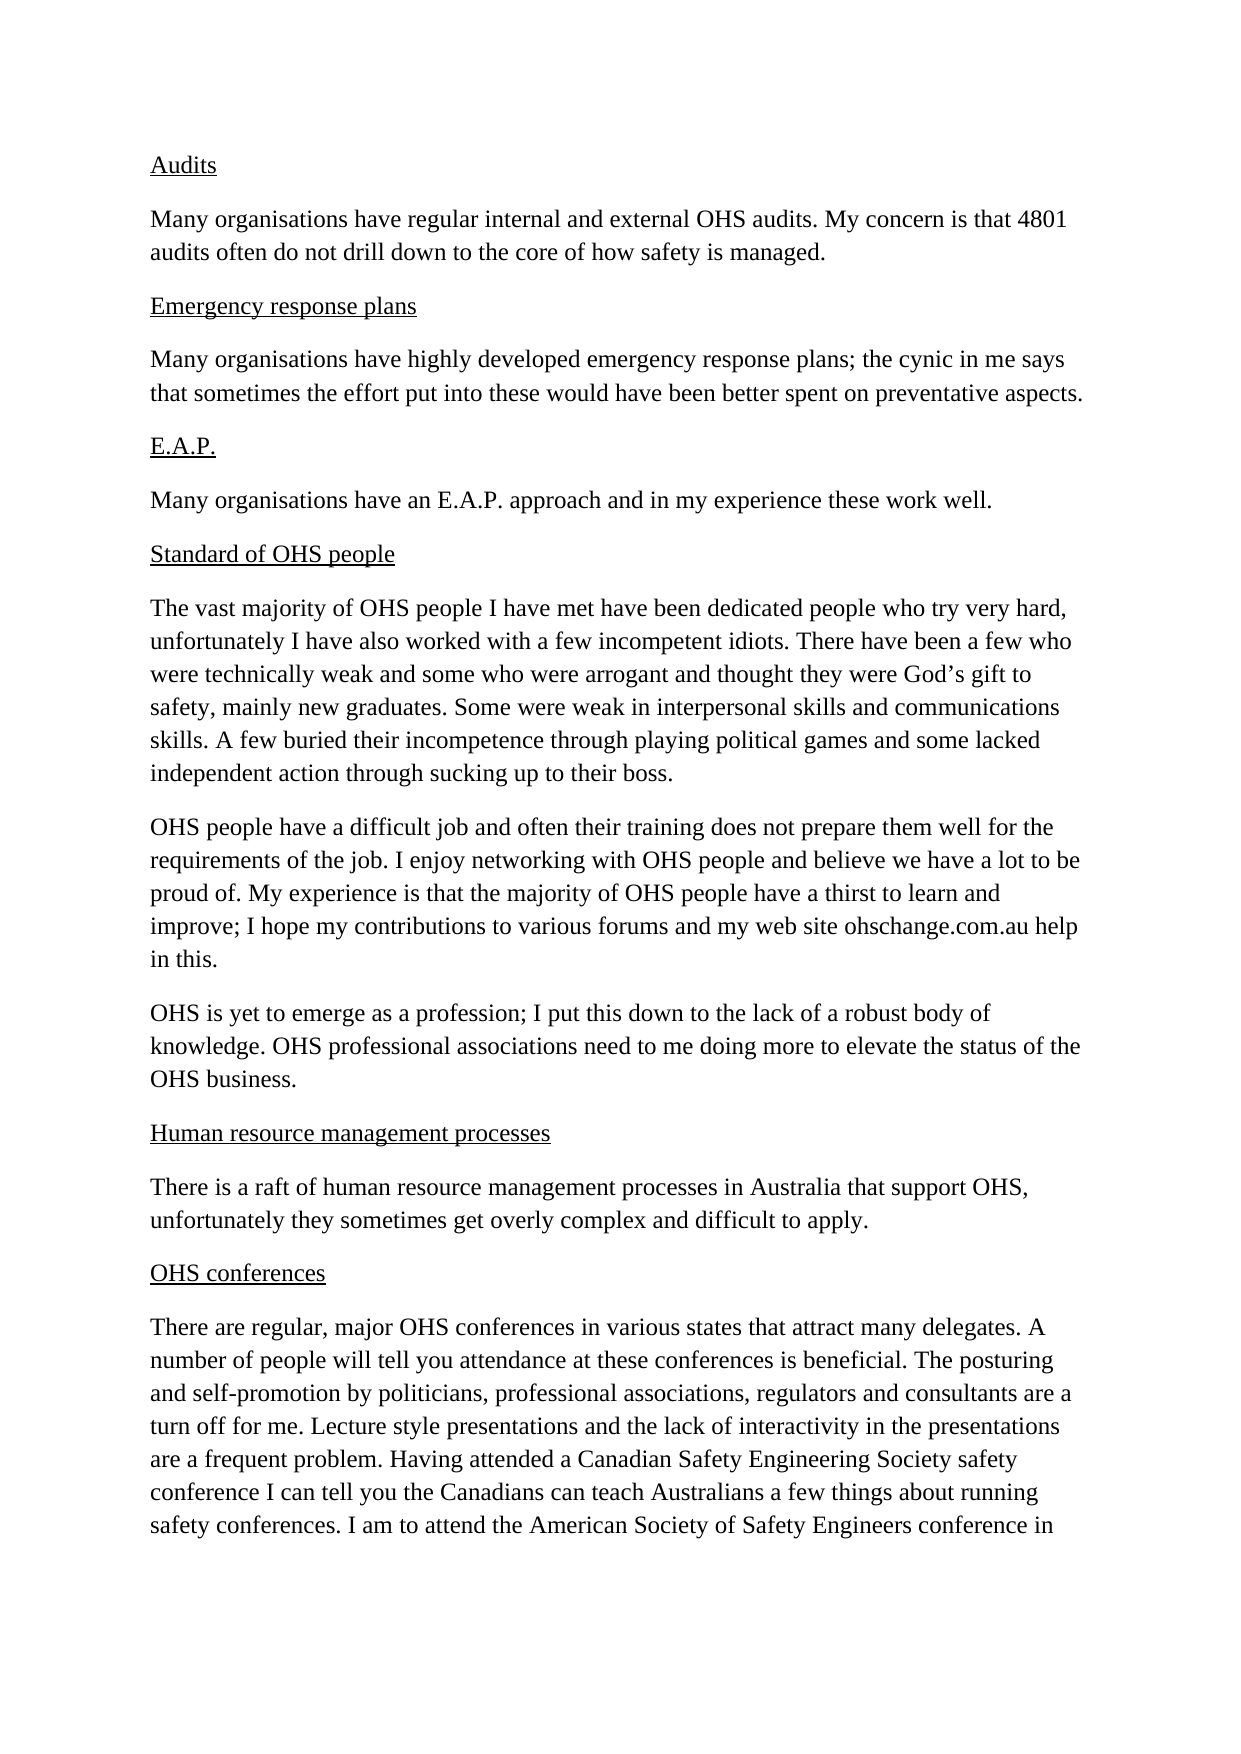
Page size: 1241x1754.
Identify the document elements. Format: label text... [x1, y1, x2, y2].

text OHS people have a difficult job and often their training does not prepare them well for the requirements of the job. I enjoy networking with OHS people and believe we have a lot to be proud of. My experience is that the majority of OHS people have a thirst to learn and improve; I hope my contributions to various forums and my web site ohschange.com.au help in this. [150, 812, 1090, 973]
text Many organisations have highly developed emergency response plans; the cynic in me says that sometimes the effort put into these would have been better spent on preventative aspects. [150, 344, 1090, 406]
text Many organisations have an E.A.P. approach and in my experience these work well. [150, 485, 1090, 514]
text Audits [150, 150, 1090, 179]
text OHS conferences [150, 1258, 1090, 1287]
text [150, 1312, 1090, 1539]
text Emergency response plans [150, 291, 1090, 319]
text The vast majority of OHS people I have met have been dedicated people who try very hard, unfortunately I have also worked with a few incompetent idiots. There have been a few who were technically weak and some who were arrogant and thought they were God’s gift to safety, mainly new graduates. Some were weak in interpersonal skills and communications skills. A few buried their incompetence through playing political games and some lacked independent action through sucking up to their boss. [150, 593, 1090, 787]
text OHS is yet to emerge as a profession; I put this down to the lack of a robust body of knowledge. OHS professional associations need to me doing more to elevate the status of the OHS business. [150, 998, 1090, 1093]
text Many organisations have regular internal and external OHS audits. My concern is that 4801 audits often do not drill down to the core of how safety is managed. [150, 204, 1090, 266]
text Standard of OHS people [150, 539, 1090, 568]
text Human resource management processes [150, 1118, 1090, 1147]
text There is a raft of human resource management processes in Australia that support OHS, unfortunately they sometimes get overly complex and difficult to apply. [150, 1172, 1090, 1233]
text E.A.P. [150, 431, 1090, 460]
